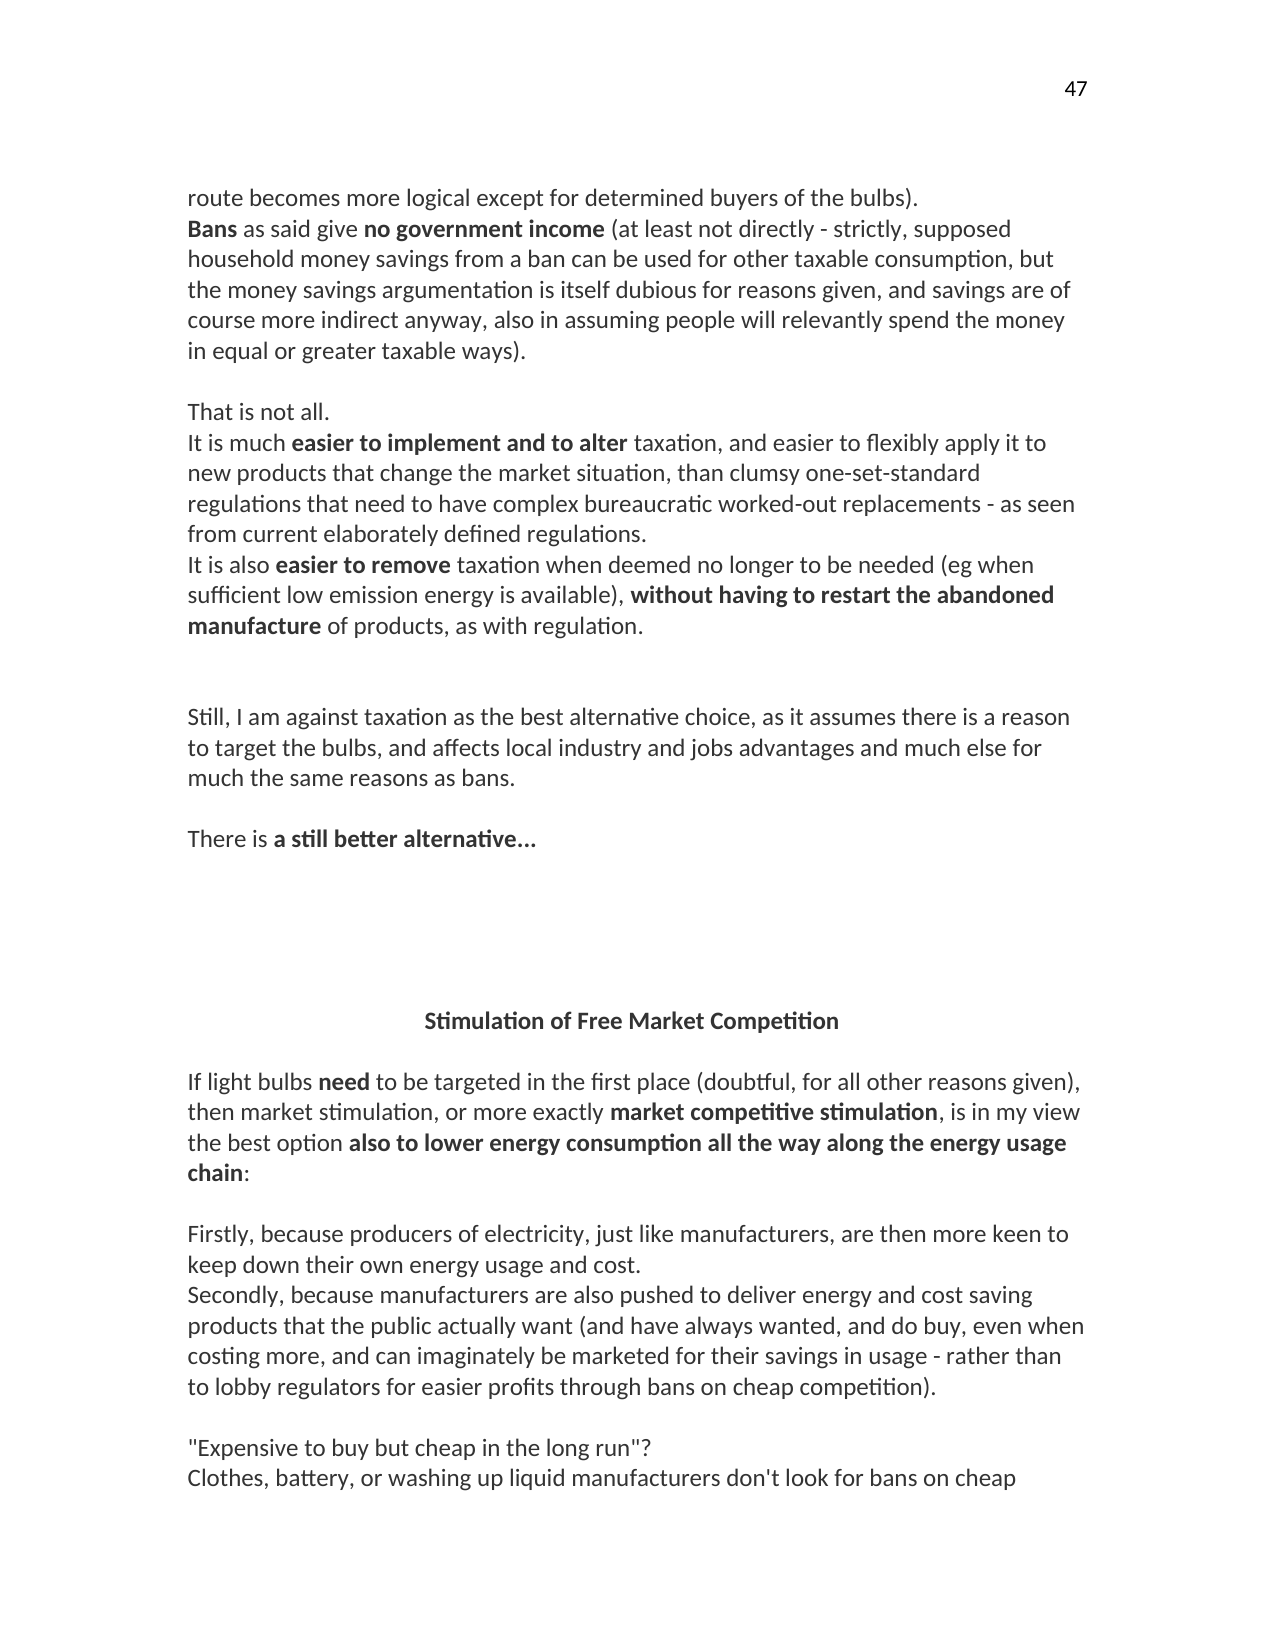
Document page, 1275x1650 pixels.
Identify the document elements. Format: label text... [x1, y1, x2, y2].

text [187, 1035, 1087, 1493]
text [187, 182, 1087, 1004]
text Stimulation of Free Market Competition [187, 1004, 1087, 1035]
